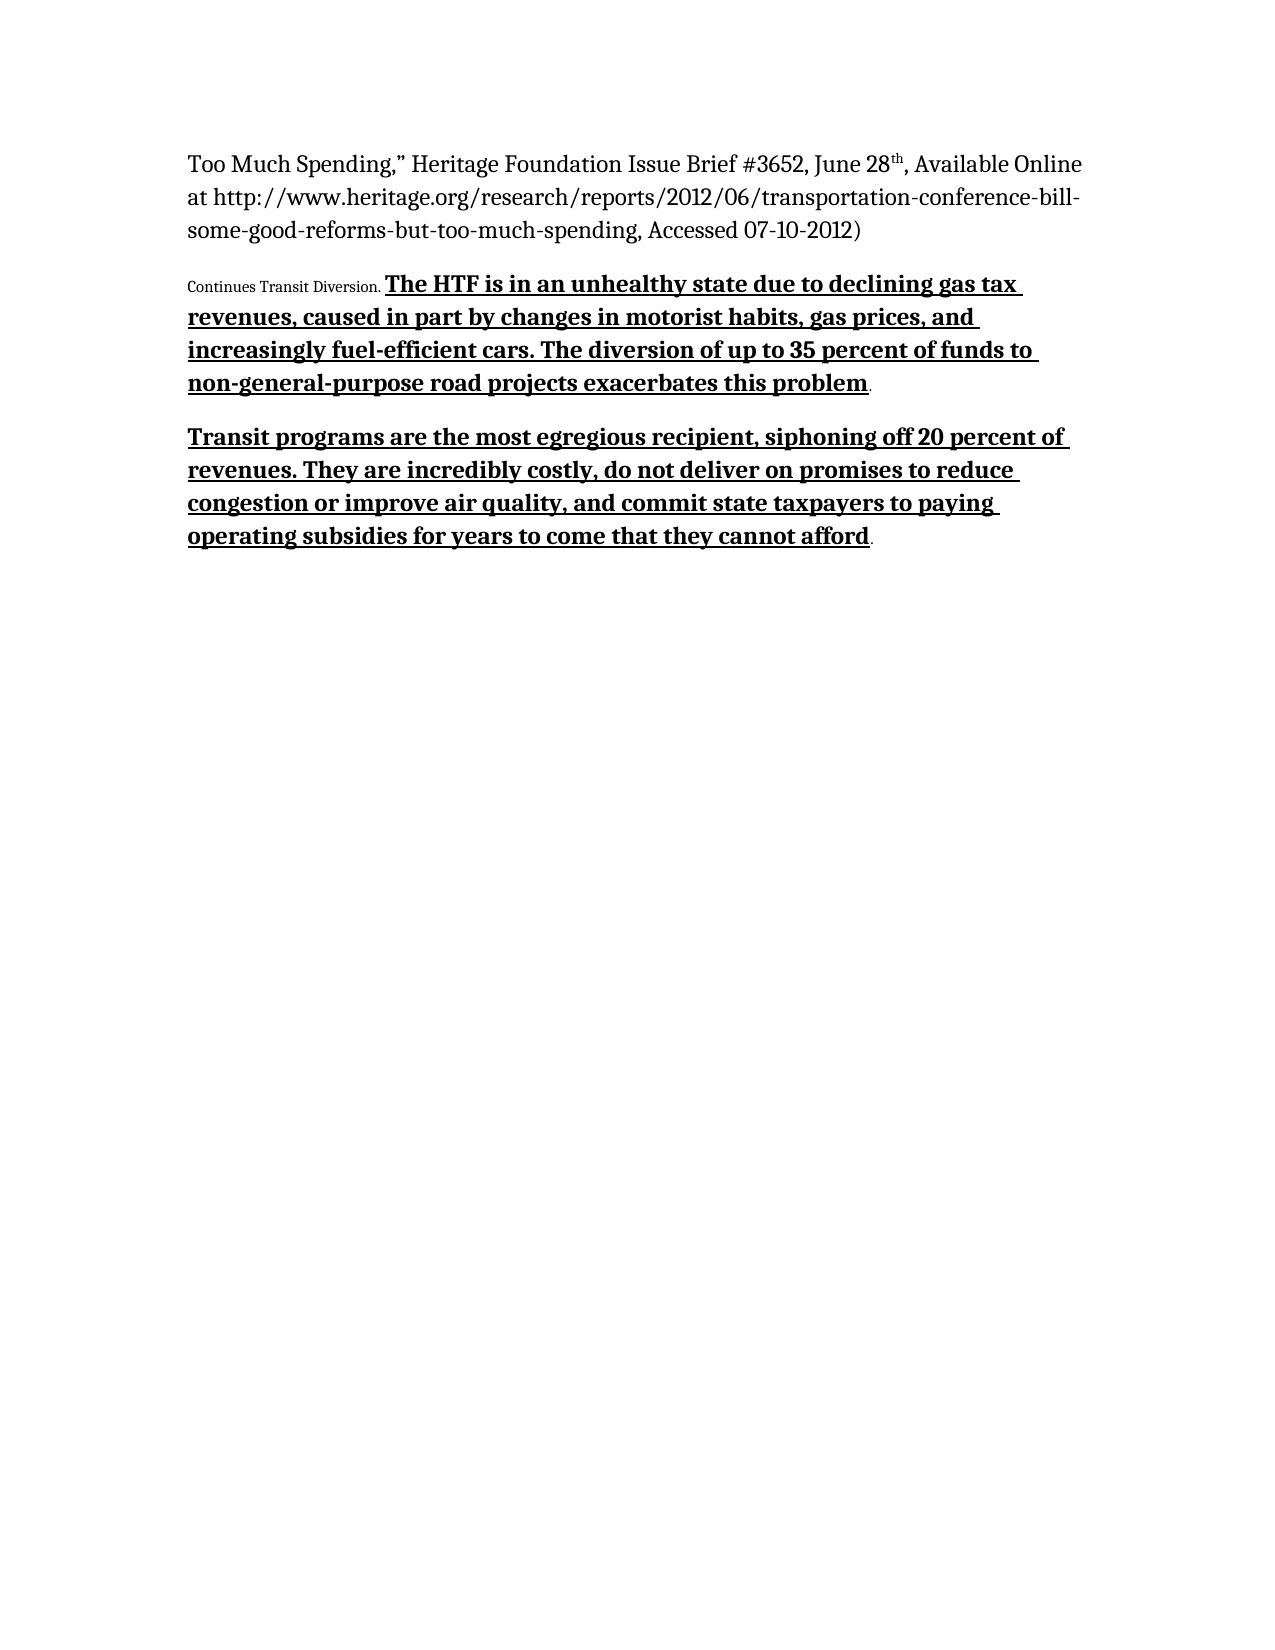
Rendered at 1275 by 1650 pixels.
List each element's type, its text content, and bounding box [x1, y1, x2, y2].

text Continues Transit Diversion. The HTF is in an unhealthy state due to declining gas tax revenues, caused in part by changes in motorist habits, gas prices, and increasingly fuel-efficient cars. The diversion of up to 35 percent of funds to non-general-purpose road projects exacerbates this problem. [187, 270, 1087, 398]
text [187, 150, 1087, 245]
text Transit programs are the most egregious recipient, siphoning off 20 percent of revenues. They are incredibly costly, do not deliver on promises to reduce congestion or improve air quality, and commit state taxpayers to paying operating subsidies for years to come that they cannot afford. [187, 423, 1087, 551]
